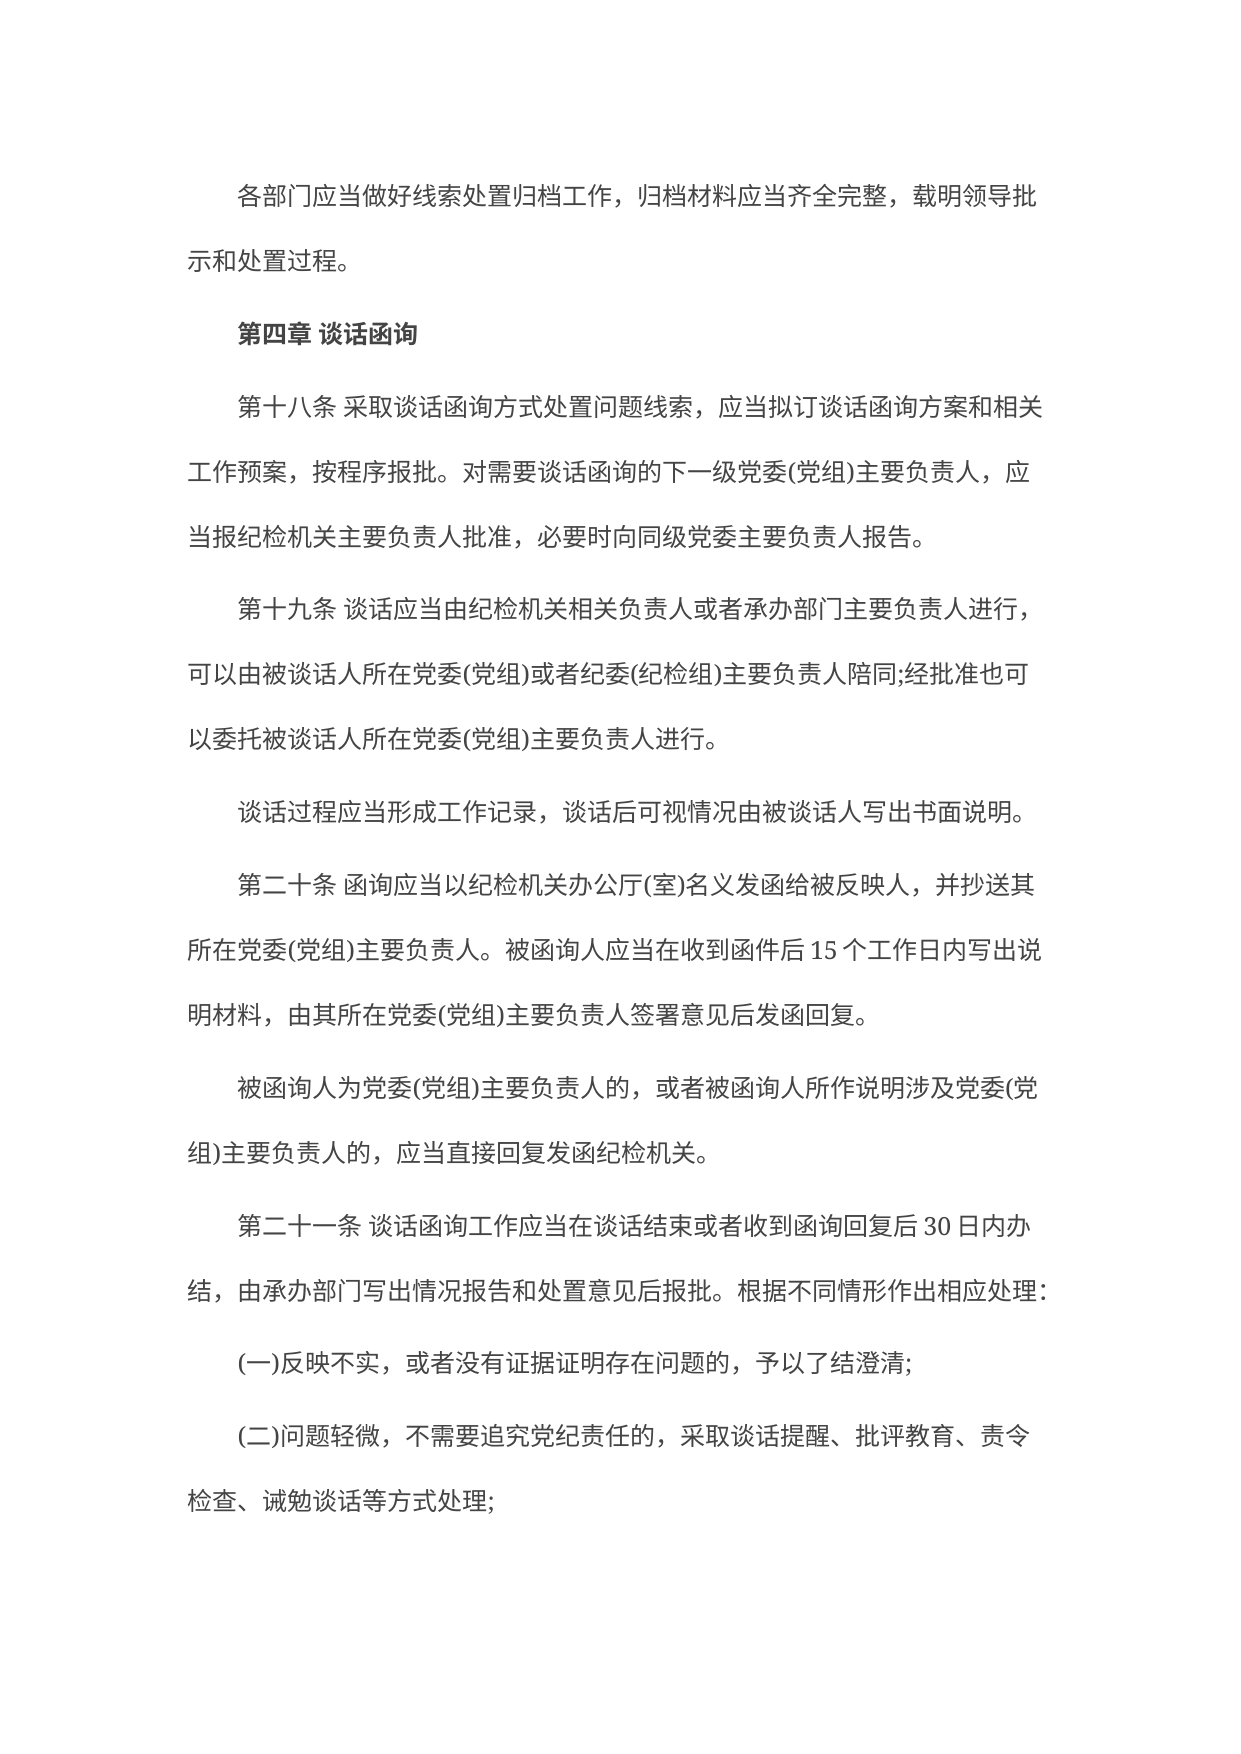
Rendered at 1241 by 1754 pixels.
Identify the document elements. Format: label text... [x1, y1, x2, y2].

text 第二十一条 谈话函询工作应当在谈话结束或者收到函询回复后30日内办结，由承办部门写出情况报告和处置意见后报批。根据不同情形作出相应处理： [187, 1192, 1053, 1322]
text (一)反映不实，或者没有证据证明存在问题的，予以了结澄清; [187, 1329, 1053, 1394]
text 第十九条 谈话应当由纪检机关相关负责人或者承办部门主要负责人进行，可以由被谈话人所在党委(党组)或者纪委(纪检组)主要负责人陪同;经批准也可以委托被谈话人所在党委(党组)主要负责人进行。 [187, 575, 1053, 770]
text (二)问题轻微，不需要追究党纪责任的，采取谈话提醒、批评教育、责令检查、诫勉谈话等方式处理; [187, 1402, 1053, 1532]
text 被函询人为党委(党组)主要负责人的，或者被函询人所作说明涉及党委(党组)主要负责人的，应当直接回复发函纪检机关。 [187, 1054, 1053, 1184]
text 各部门应当做好线索处置归档工作，归档材料应当齐全完整，载明领导批示和处置过程。 [187, 162, 1053, 292]
text 第二十条 函询应当以纪检机关办公厅(室)名义发函给被反映人，并抄送其所在党委(党组)主要负责人。被函询人应当在收到函件后15个工作日内写出说明材料，由其所在党委(党组)主要负责人签署意见后发函回复。 [187, 851, 1053, 1046]
text 谈话过程应当形成工作记录，谈话后可视情况由被谈话人写出书面说明。 [187, 778, 1053, 843]
text 第十八条 采取谈话函询方式处置问题线索，应当拟订谈话函询方案和相关工作预案，按程序报批。对需要谈话函询的下一级党委(党组)主要负责人，应当报纪检机关主要负责人批准，必要时向同级党委主要负责人报告。 [187, 373, 1053, 568]
text 第四章 谈话函询 [187, 300, 1053, 365]
